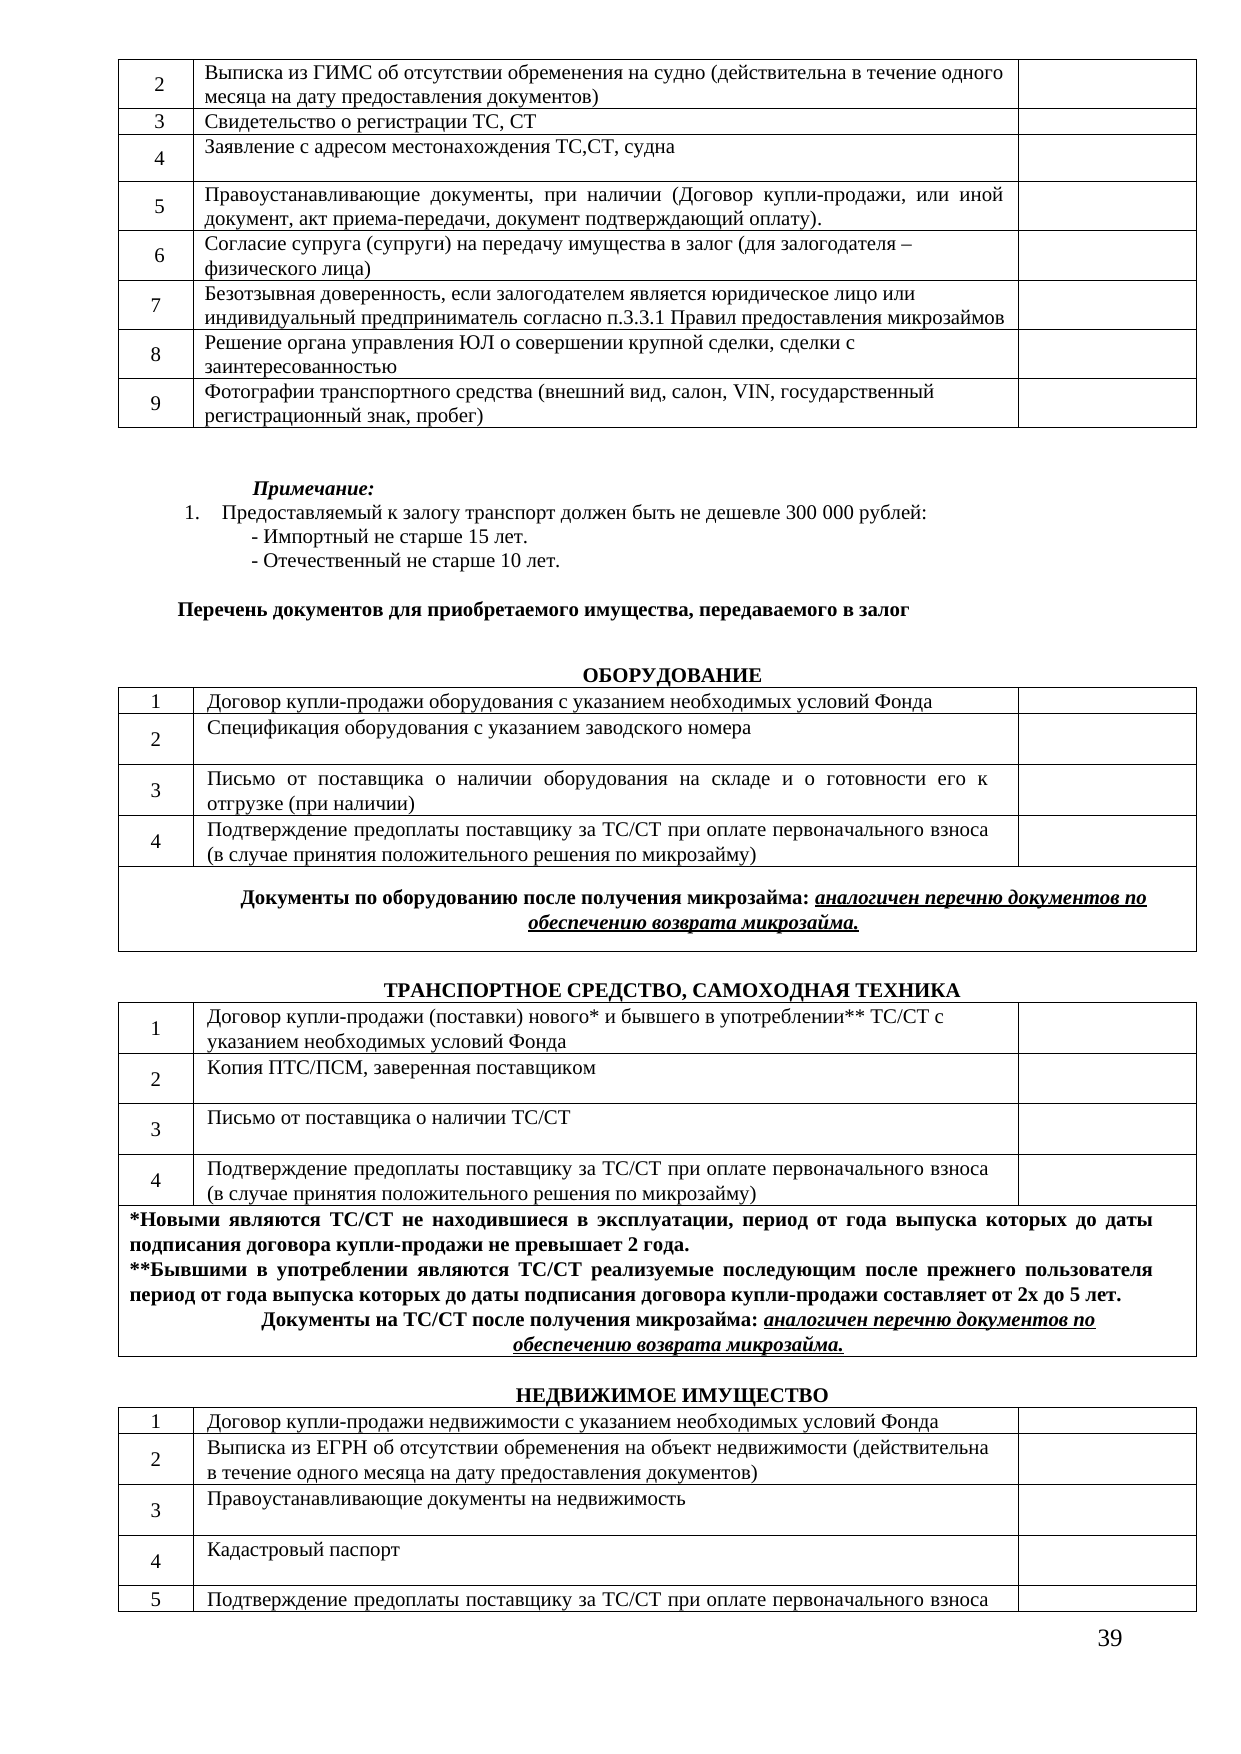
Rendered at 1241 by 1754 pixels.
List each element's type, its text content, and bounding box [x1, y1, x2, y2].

table_cell 3 [119, 109, 193, 133]
table_cell Фотографии транспортного средства (внешний вид, салон, VIN, государственный регистрационный знак, пробег) [194, 379, 1018, 427]
text ОБОРУДОВАНИЕ [252, 662, 1092, 687]
table_cell [1019, 1054, 1196, 1103]
table_cell Решение органа управления ЮЛ о совершении крупной сделки, сделки с заинтересованностью [194, 330, 1018, 378]
table_cell Кадастровый паспорт [194, 1536, 1018, 1585]
table_cell [1019, 816, 1196, 866]
table_cell 5 [119, 1586, 193, 1611]
table_cell 3 [119, 765, 193, 815]
table_cell 9 [119, 379, 193, 427]
table_cell Выписка из ЕГРН об отсутствии обременения на объект недвижимости (действительна в течение одного месяца на дату предоставления документов) [194, 1434, 1018, 1484]
table_cell Спецификация оборудования с указанием заводского номера [194, 714, 1018, 764]
table_cell [1019, 182, 1196, 230]
table_cell [1019, 330, 1196, 378]
list - Импортный не старше 15 лет. [251, 524, 1092, 548]
table_cell [1019, 765, 1196, 815]
table_cell 4 [119, 816, 193, 866]
table_cell [1019, 1586, 1196, 1611]
table_cell 6 [119, 231, 193, 279]
table_header [1019, 1408, 1196, 1433]
table_header Договор купли-продажи недвижимости с указанием необходимых условий Фонда [194, 1408, 1018, 1433]
table_cell [1019, 1536, 1196, 1585]
table_cell 8 [119, 330, 193, 378]
text ТРАНСПОРТНОЕ СРЕДСТВО, САМОХОДНАЯ ТЕХНИКА [252, 977, 1092, 1002]
table_cell Документы по оборудованию после получения микрозайма: аналогичен перечню документов по обеспечению возврата микрозайма. [119, 867, 1196, 951]
table_cell [1019, 135, 1196, 181]
table_cell [1019, 1155, 1196, 1205]
table_cell 4 [119, 1155, 193, 1205]
table_cell [1019, 231, 1196, 279]
table_cell Правоустанавливающие документы на недвижимость [194, 1485, 1018, 1534]
table_cell [1019, 1434, 1196, 1484]
table_cell 2 [119, 714, 193, 764]
table_cell 2 [119, 1434, 193, 1484]
table_cell Согласие супруга (супруги) на передачу имущества в залог (для залогодателя – физического лица) [194, 231, 1018, 279]
table_cell 3 [119, 1104, 193, 1154]
table_header Договор купли-продажи оборудования с указанием необходимых условий Фонда [194, 688, 1018, 713]
text Примечание: [252, 476, 1092, 500]
table_cell Письмо от поставщика о наличии оборудования на складе и о готовности его к отгрузке (при наличии) [194, 765, 1018, 815]
table_cell [1019, 1485, 1196, 1534]
table_cell Письмо от поставщика о наличии ТС/СТ [194, 1104, 1018, 1154]
table_cell [1019, 379, 1196, 427]
table_cell *Новыми являются ТС/СТ не находившиеся в эксплуатации, период от года выпуска которых до даты подписания договора купли-продажи не превышает 2 года. **Бывшими в употреблении являются ТС/СТ реализуемые последующим после прежнего пользователя период от года выпуска которых до даты подписания договора купли-продажи составляет от 2х до 5 лет. Документы на ТС/СТ после получения микрозайма: аналогичен перечню документов по обеспечению возврата микрозайма. [119, 1206, 1196, 1356]
list Предоставляемый к залогу транспорт должен быть не дешевле 300 000 рублей: [184, 500, 1092, 524]
table_cell [1019, 281, 1196, 329]
table_cell [1019, 714, 1196, 764]
table_cell 2 [119, 1054, 193, 1103]
table_header [1019, 1003, 1196, 1053]
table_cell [194, 1586, 1018, 1611]
text Перечень документов для приобретаемого имущества, передаваемого в залог [177, 596, 1122, 621]
list - Отечественный не старше 10 лет. [251, 548, 1092, 572]
table_cell Правоустанавливающие документы, при наличии (Договор купли-продажи, или иной документ, акт приема-передачи, документ подтверждающий оплату). [194, 182, 1018, 230]
table_cell Подтверждение предоплаты поставщику за ТС/СТ при оплате первоначального взноса (в случае принятия положительного решения по микрозайму) [194, 1155, 1018, 1205]
table_cell Выписка из ГИМС об отсутствии обременения на судно (действительна в течение одного месяца на дату предоставления документов) [194, 60, 1018, 108]
text НЕДВИЖИМОЕ ИМУЩЕСТВО [252, 1382, 1092, 1407]
table_cell [1019, 109, 1196, 133]
table_cell Свидетельство о регистрации ТС, СТ [194, 109, 1018, 133]
table_cell Заявление с адресом местонахождения ТС,СТ, судна [194, 135, 1018, 181]
table_cell 5 [119, 182, 193, 230]
table_header 1 [119, 1003, 193, 1053]
table_cell 4 [119, 135, 193, 181]
table_cell Подтверждение предоплаты поставщику за ТС/СТ при оплате первоначального взноса (в случае принятия положительного решения по микрозайму) [194, 816, 1018, 866]
table_cell [1019, 60, 1196, 108]
table_header 1 [119, 1408, 193, 1433]
table_cell 4 [119, 1536, 193, 1585]
table_cell 3 [119, 1485, 193, 1534]
table_cell [1019, 1104, 1196, 1154]
table_header 1 [119, 688, 193, 713]
table_header Договор купли-продажи (поставки) нового* и бывшего в употреблении** ТС/СТ с указанием необходимых условий Фонда [194, 1003, 1018, 1053]
table_cell 7 [119, 281, 193, 329]
table_header [1019, 688, 1196, 713]
table_cell Копия ПТС/ПСМ, заверенная поставщиком [194, 1054, 1018, 1103]
table_cell 2 [119, 60, 193, 108]
